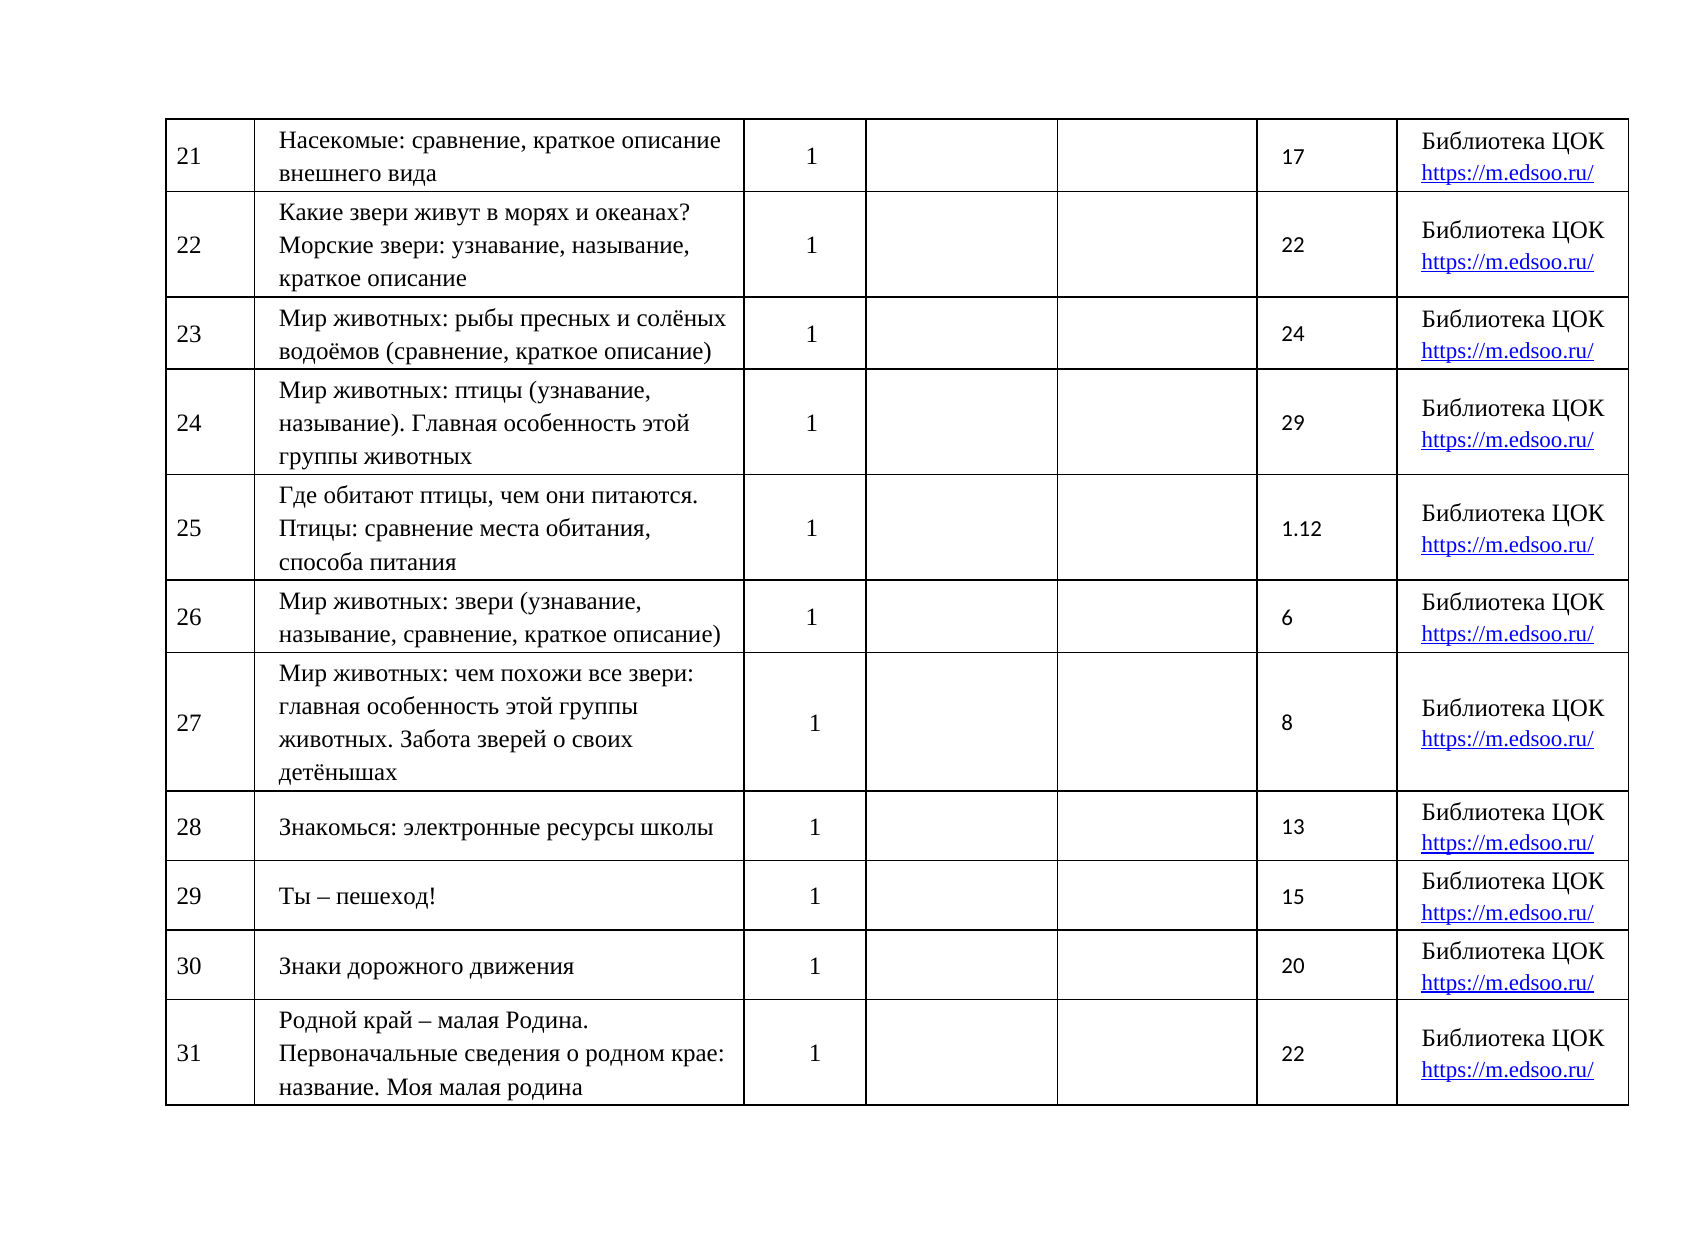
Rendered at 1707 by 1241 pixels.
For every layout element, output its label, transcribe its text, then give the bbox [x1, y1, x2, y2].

table_cell 24 [167, 370, 254, 474]
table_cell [1398, 1000, 1628, 1104]
table_cell [1058, 581, 1256, 652]
table_cell 1 [745, 370, 865, 474]
table_cell [1058, 792, 1256, 859]
table_cell Библиотека ЦОК https://m.edsoo.ru/ [1398, 475, 1628, 579]
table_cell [1398, 120, 1628, 191]
table_cell [1058, 475, 1256, 579]
table_cell 23 [167, 298, 254, 368]
table_cell [867, 931, 1057, 999]
table_cell 22 [167, 192, 254, 296]
table_cell 21 [167, 120, 254, 191]
table_cell Знакомься: электронные ресурсы школы [255, 792, 743, 859]
table_cell 6 [1258, 581, 1396, 652]
table_cell [867, 120, 1057, 191]
table_cell 13 [1258, 792, 1396, 859]
table_cell Библиотека ЦОК https://m.edsoo.ru/ [1398, 581, 1628, 652]
table_cell 20 [1258, 931, 1396, 999]
table_cell 1.12 [1258, 475, 1396, 579]
table_cell 27 [167, 653, 254, 790]
table_cell 25 [167, 475, 254, 579]
table_cell Мир животных: чем похожи все звери: главная особенность этой группы животных. Забота зверей о своих детёнышах [255, 653, 743, 790]
table_cell 1 [745, 581, 865, 652]
table_cell [867, 653, 1057, 790]
table_cell 1 [745, 861, 865, 929]
table_cell Родной край – малая Родина. Первоначальные сведения о родном крае: название. Моя малая родина [255, 1000, 743, 1104]
table_cell [1058, 120, 1256, 191]
table_cell 31 [167, 1000, 254, 1104]
table_cell Где обитают птицы, чем они питаются. Птицы: сравнение места обитания, способа питания [255, 475, 743, 579]
table_cell [1058, 192, 1256, 296]
table_cell [1058, 861, 1256, 929]
table_cell Мир животных: рыбы пресных и солёных водоёмов (сравнение, краткое описание) [255, 298, 743, 368]
table_cell Библиотека ЦОК https://m.edsoo.ru/ [1398, 792, 1628, 859]
table_cell Библиотека ЦОК https://m.edsoo.ru/ [1398, 298, 1628, 368]
table_cell 24 [1258, 298, 1396, 368]
table_cell Мир животных: звери (узнавание, называние, сравнение, краткое описание) [255, 581, 743, 652]
table_cell [867, 861, 1057, 929]
table_cell [1058, 653, 1256, 790]
table_cell [867, 298, 1057, 368]
table_cell 1 [745, 192, 865, 296]
table_cell 28 [167, 792, 254, 859]
table_cell 1 [745, 120, 865, 191]
table_cell 30 [167, 931, 254, 999]
table_cell [1058, 298, 1256, 368]
table_cell Библиотека ЦОК https://m.edsoo.ru/ [1398, 653, 1628, 790]
table_cell 22 [1258, 1000, 1396, 1104]
table_cell 1 [745, 1000, 865, 1104]
table_cell 1 [745, 792, 865, 859]
table_cell Библиотека ЦОК https://m.edsoo.ru/ [1398, 931, 1628, 999]
table_cell 8 [1258, 653, 1396, 790]
table_cell 1 [745, 475, 865, 579]
table_cell 26 [167, 581, 254, 652]
table_cell 17 [1258, 120, 1396, 191]
table_cell Знаки дорожного движения [255, 931, 743, 999]
table_cell 15 [1258, 861, 1396, 929]
table_cell [1058, 1000, 1256, 1104]
table_cell Библиотека ЦОК https://m.edsoo.ru/ [1398, 370, 1628, 474]
table_cell [1058, 370, 1256, 474]
table_cell 1 [745, 931, 865, 999]
table_cell 29 [1258, 370, 1396, 474]
table_cell [867, 370, 1057, 474]
table_cell [867, 1000, 1057, 1104]
table_cell [867, 792, 1057, 859]
table_cell 29 [167, 861, 254, 929]
table_cell [867, 192, 1057, 296]
table_cell 1 [745, 653, 865, 790]
table_cell Библиотека ЦОК https://m.edsoo.ru/ [1398, 861, 1628, 929]
table_cell [867, 475, 1057, 579]
table_cell Насекомые: сравнение, краткое описание внешнего вида [255, 120, 743, 191]
table_cell Ты – пешеход! [255, 861, 743, 929]
table_cell Какие звери живут в морях и океанах? Морские звери: узнавание, называние, краткое описание [255, 192, 743, 296]
table_cell [1058, 931, 1256, 999]
table_cell Библиотека ЦОК https://m.edsoo.ru/ [1398, 192, 1628, 296]
table_cell [867, 581, 1057, 652]
table_cell 22 [1258, 192, 1396, 296]
table_cell 1 [745, 298, 865, 368]
table_cell Мир животных: птицы (узнавание, называние). Главная особенность этой группы животных [255, 370, 743, 474]
